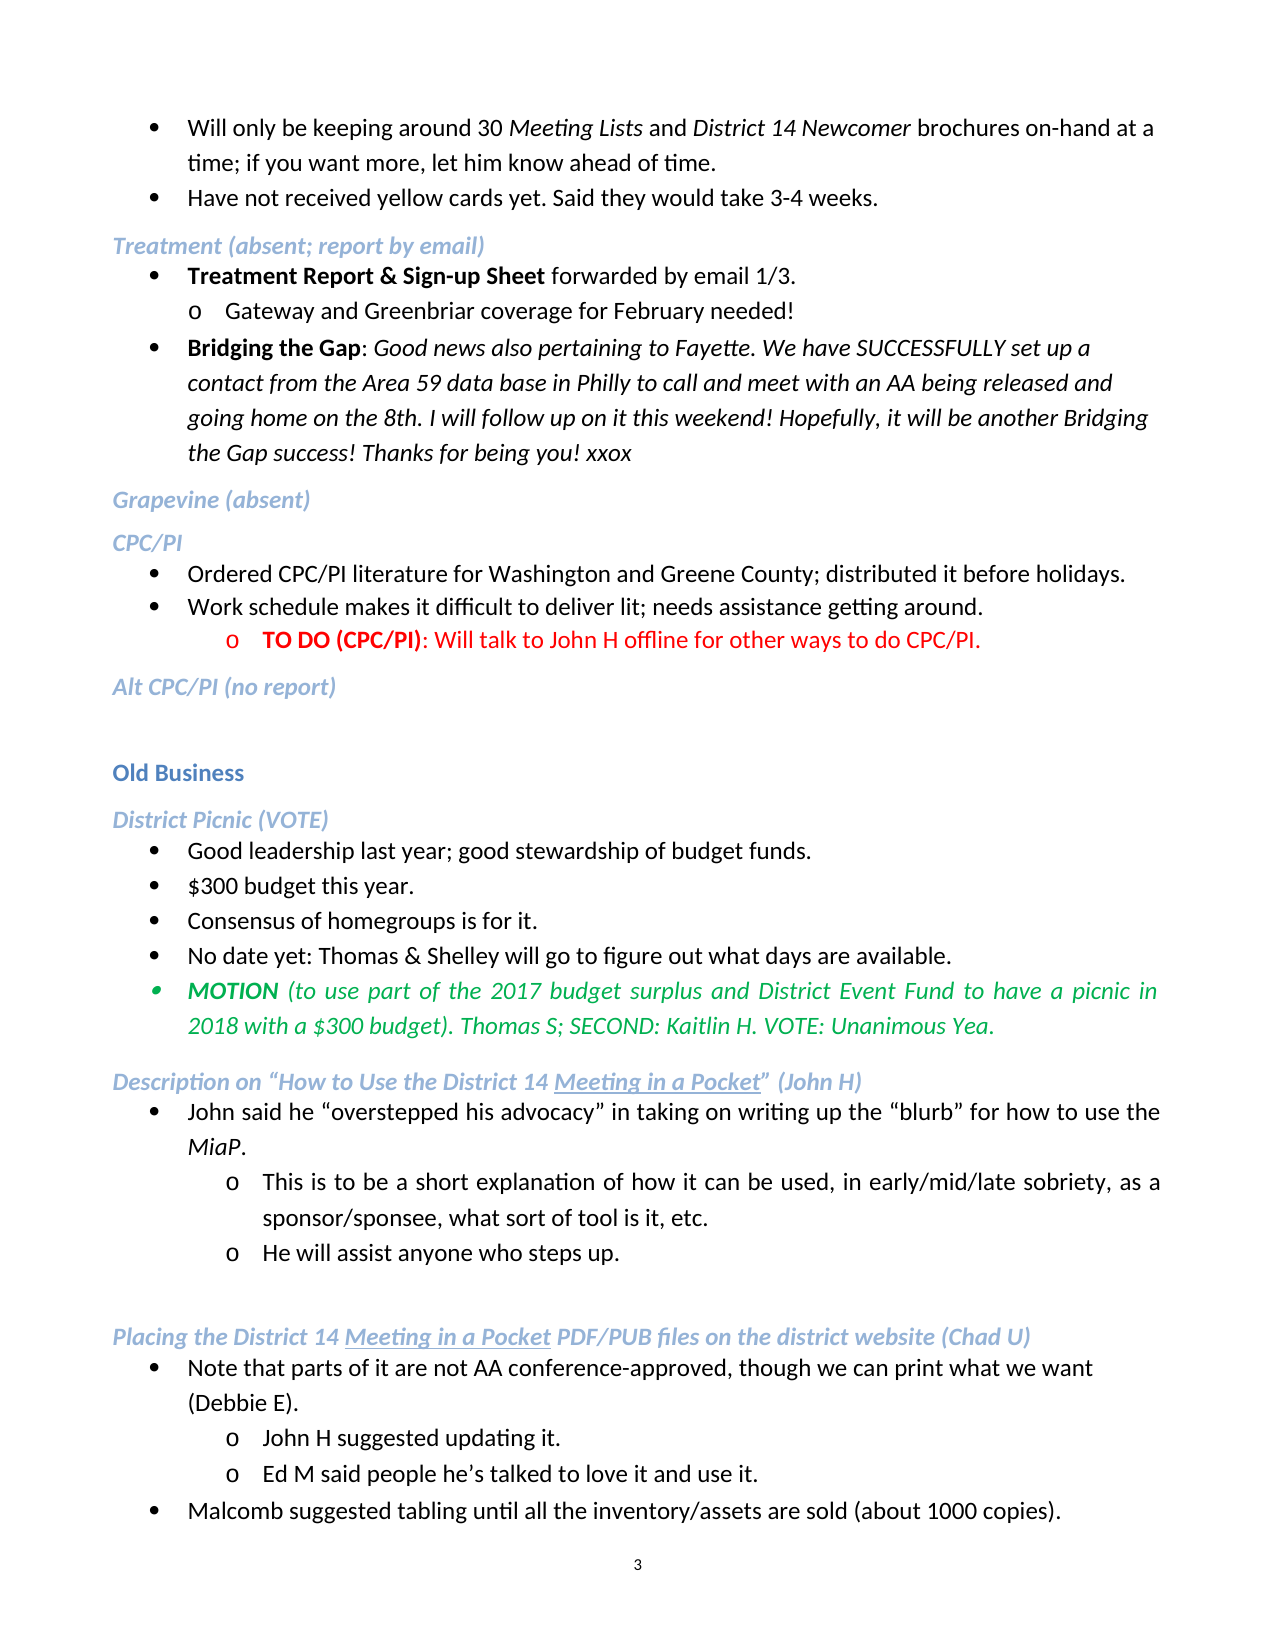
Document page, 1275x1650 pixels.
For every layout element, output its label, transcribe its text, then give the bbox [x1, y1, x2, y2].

subtitle Grapevine (absent) [112, 484, 1162, 515]
subtitle Alt CPC/PI (no report) [112, 671, 1162, 701]
list Ed M said people he’s talked to love it and use it. [225, 1458, 1162, 1490]
list Have not received yellow cards yet. Said they would take 3-4 weeks. [150, 182, 1162, 213]
list Treatment Report & Sign-up Sheet forwarded by email 1/3. [150, 261, 1162, 291]
list Good leadership last year; good stewardship of budget funds. [150, 835, 1162, 866]
list $300 budget this year. [150, 870, 1162, 901]
list Note that parts of it are not AA conference-approved, though we can print what we want (Debbie E). [150, 1352, 1162, 1418]
list John said he “overstepped his advocacy” in taking on writing up the “blurb” for how to use the MiaP. [150, 1096, 1162, 1162]
list John H suggested updating it. [225, 1422, 1162, 1454]
subtitle Old Business [112, 757, 1162, 787]
list Work schedule makes it difficult to deliver lit; needs assistance getting around. [150, 591, 1162, 621]
list Bridging the Gap: Good news also pertaining to Fayette. We have SUCCESSFULLY set up a contact from the Area 59 data base in Philly to call and meet with an AA being released and going home on the 8th. I will follow up on it this weekend! Hopefully, it will be another Bridging the Gap success! Thanks for being you! xxox [150, 332, 1162, 467]
list Consensus of homegroups is for it. [150, 905, 1162, 936]
subtitle Treatment (absent; report by email) [112, 230, 1162, 261]
list He will assist anyone who steps up. [225, 1238, 1162, 1269]
list TO DO (CPC/PI): Will talk to John H offline for other ways to do CPC/PI. [225, 624, 1162, 656]
list No date yet: Thomas & Shelley will go to figure out what days are available. [150, 940, 1162, 971]
subtitle District Picnic (VOTE) [112, 804, 1162, 835]
list Ordered CPC/PI literature for Washington and Greene County; distributed it before holidays. [150, 558, 1162, 588]
subtitle CPC/PI [112, 527, 1162, 558]
subtitle Description on “How to Use the District 14 Meeting in a Pocket” (John H) [112, 1066, 1162, 1096]
list Malcomb suggested tabling until all the inventory/assets are sold (about 1000 copies). [150, 1495, 1162, 1526]
list Gateway and Greenbriar coverage for February needed! [187, 296, 1162, 327]
list Will only be keeping around 30 Meeting Lists and District 14 Newcomer brochures on-hand at a time; if you want more, let him know ahead of time. [150, 112, 1162, 178]
list This is to be a short explanation of how it can be used, in early/mid/late sobriety, as a sponsor/sponsee, what sort of tool is it, etc. [225, 1166, 1162, 1233]
subtitle Placing the District 14 Meeting in a Pocket PDF/PUB files on the district website (Chad U) [112, 1322, 1162, 1352]
list MOTION (to use part of the 2017 budget surplus and District Event Fund to have a picnic in 2018 with a $300 budget). Thomas S; SECOND: Kaitlin H. VOTE: Unanimous Yea. [150, 975, 1162, 1041]
